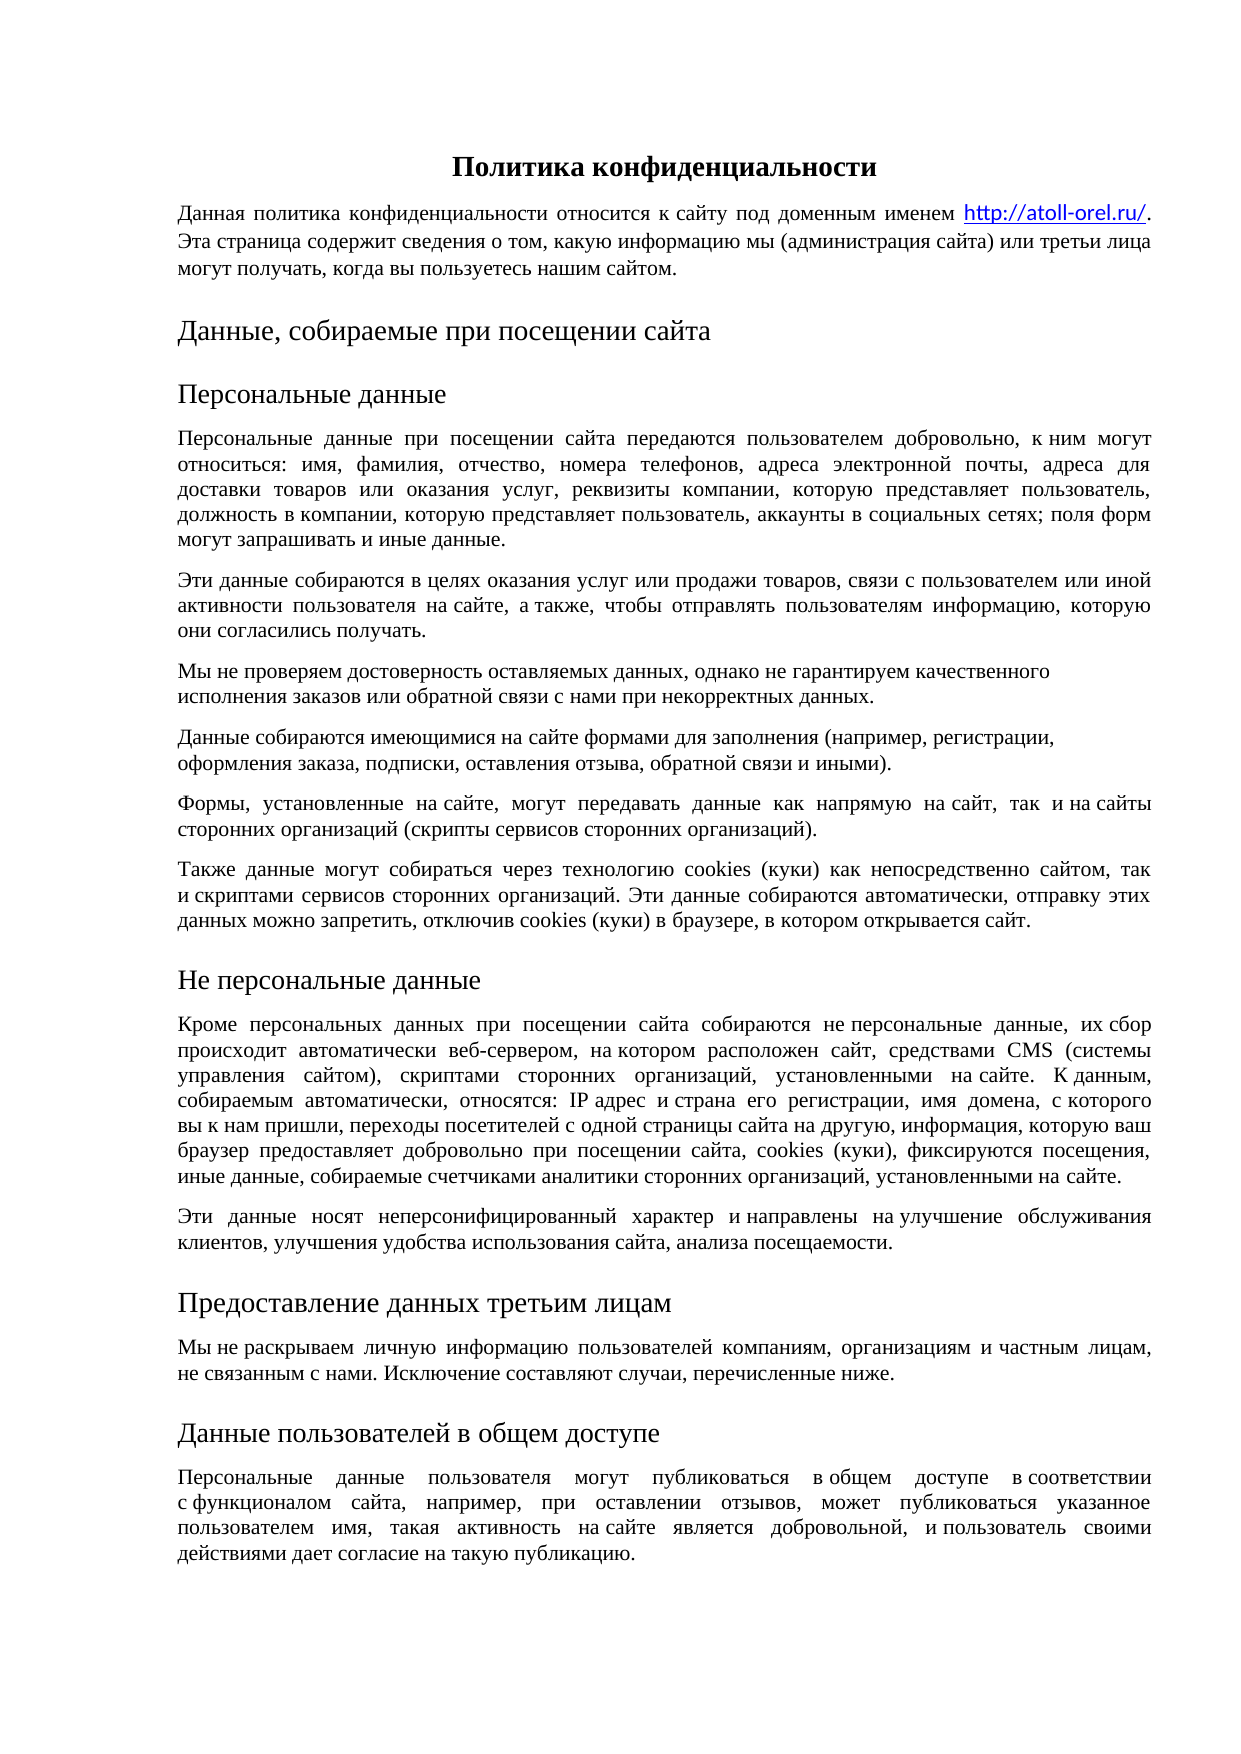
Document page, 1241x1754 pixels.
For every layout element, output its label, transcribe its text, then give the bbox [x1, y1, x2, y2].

text Политика конфиденциальности [177, 149, 1152, 183]
text Также данные могут собираться через технологию cookies (куки) как непосредственно сайтом, так и скриптами сервисов сторонних организаций. Эти данные собираются автоматически, отправку этих данных можно запретить, отключив cookies (куки) в браузере, в котором открывается сайт. [177, 856, 1152, 932]
text Данные, собираемые при посещении сайта [177, 313, 1152, 346]
text Не персональные данные [177, 963, 1152, 996]
text Мы не проверяем достоверность оставляемых данных, однако не гарантируем качественного исполнения заказов или обратной связи с нами при некорректных данных. [177, 658, 1152, 709]
text Предоставление данных третьим лицам [177, 1285, 1152, 1319]
text Формы, установленные на сайте, могут передавать данные как напрямую на сайт, так и на сайты сторонних организаций (скрипты сервисов сторонних организаций). [177, 790, 1152, 841]
text Эти данные носят неперсонифицированный характер и направлены на улучшение обслуживания клиентов, улучшения удобства использования сайта, анализа посещаемости. [177, 1203, 1152, 1254]
text Данная политика конфиденциальности относится к сайту под доменным именем http://atoll-orel.ru/. Эта страница содержит сведения о том, какую информацию мы (администрация сайта) или третьи лица могут получать, когда вы пользуетесь нашим сайтом. [177, 198, 1152, 280]
text Персональные данные при посещении сайта передаются пользователем добровольно, к ним могут относиться: имя, фамилия, отчество, номера телефонов, адреса электронной почты, адреса для доставки товаров или оказания услуг, реквизиты компании, которую представляет пользователь, должность в компании, которую представляет пользователь, аккаунты в социальных сетях; поля форм могут запрашивать и иные данные. [177, 425, 1152, 551]
text Данные собираются имеющимися на сайте формами для заполнения (например, регистрации, оформления заказа, подписки, оставления отзыва, обратной связи и иными). [177, 724, 1152, 775]
text Мы не раскрываем личную информацию пользователей компаниям, организациям и частным лицам, не связанным с нами. Исключение составляют случаи, перечисленные ниже. [177, 1334, 1152, 1385]
text Эти данные собираются в целях оказания услуг или продажи товаров, связи с пользователем или иной активности пользователя на сайте, а также, чтобы отправлять пользователям информацию, которую они согласились получать. [177, 567, 1152, 643]
text Персональные данные [177, 377, 1152, 410]
text Данные пользователей в общем доступе [177, 1416, 1152, 1448]
text Кроме персональных данных при посещении сайта собираются не персональные данные, их сбор происходит автоматически веб-сервером, на котором расположен сайт, средствами CMS (системы управления сайтом), скриптами сторонних организаций, установленными на сайте. К данным, собираемым автоматически, относятся: IP адрес и страна его регистрации, имя домена, с которого вы к нам пришли, переходы посетителей с одной страницы сайта на другую, информация, которую ваш браузер предоставляет добровольно при посещении сайта, cookies (куки), фиксируются посещения, иные данные, собираемые счетчиками аналитики сторонних организаций, установленными на сайте. [177, 1011, 1152, 1188]
text Персональные данные пользователя могут публиковаться в общем доступе в соответствии с функционалом сайта, например, при оставлении отзывов, может публиковаться указанное пользователем имя, такая активность на сайте является добровольной, и пользователь своими действиями дает согласие на такую публикацию. [177, 1464, 1152, 1565]
